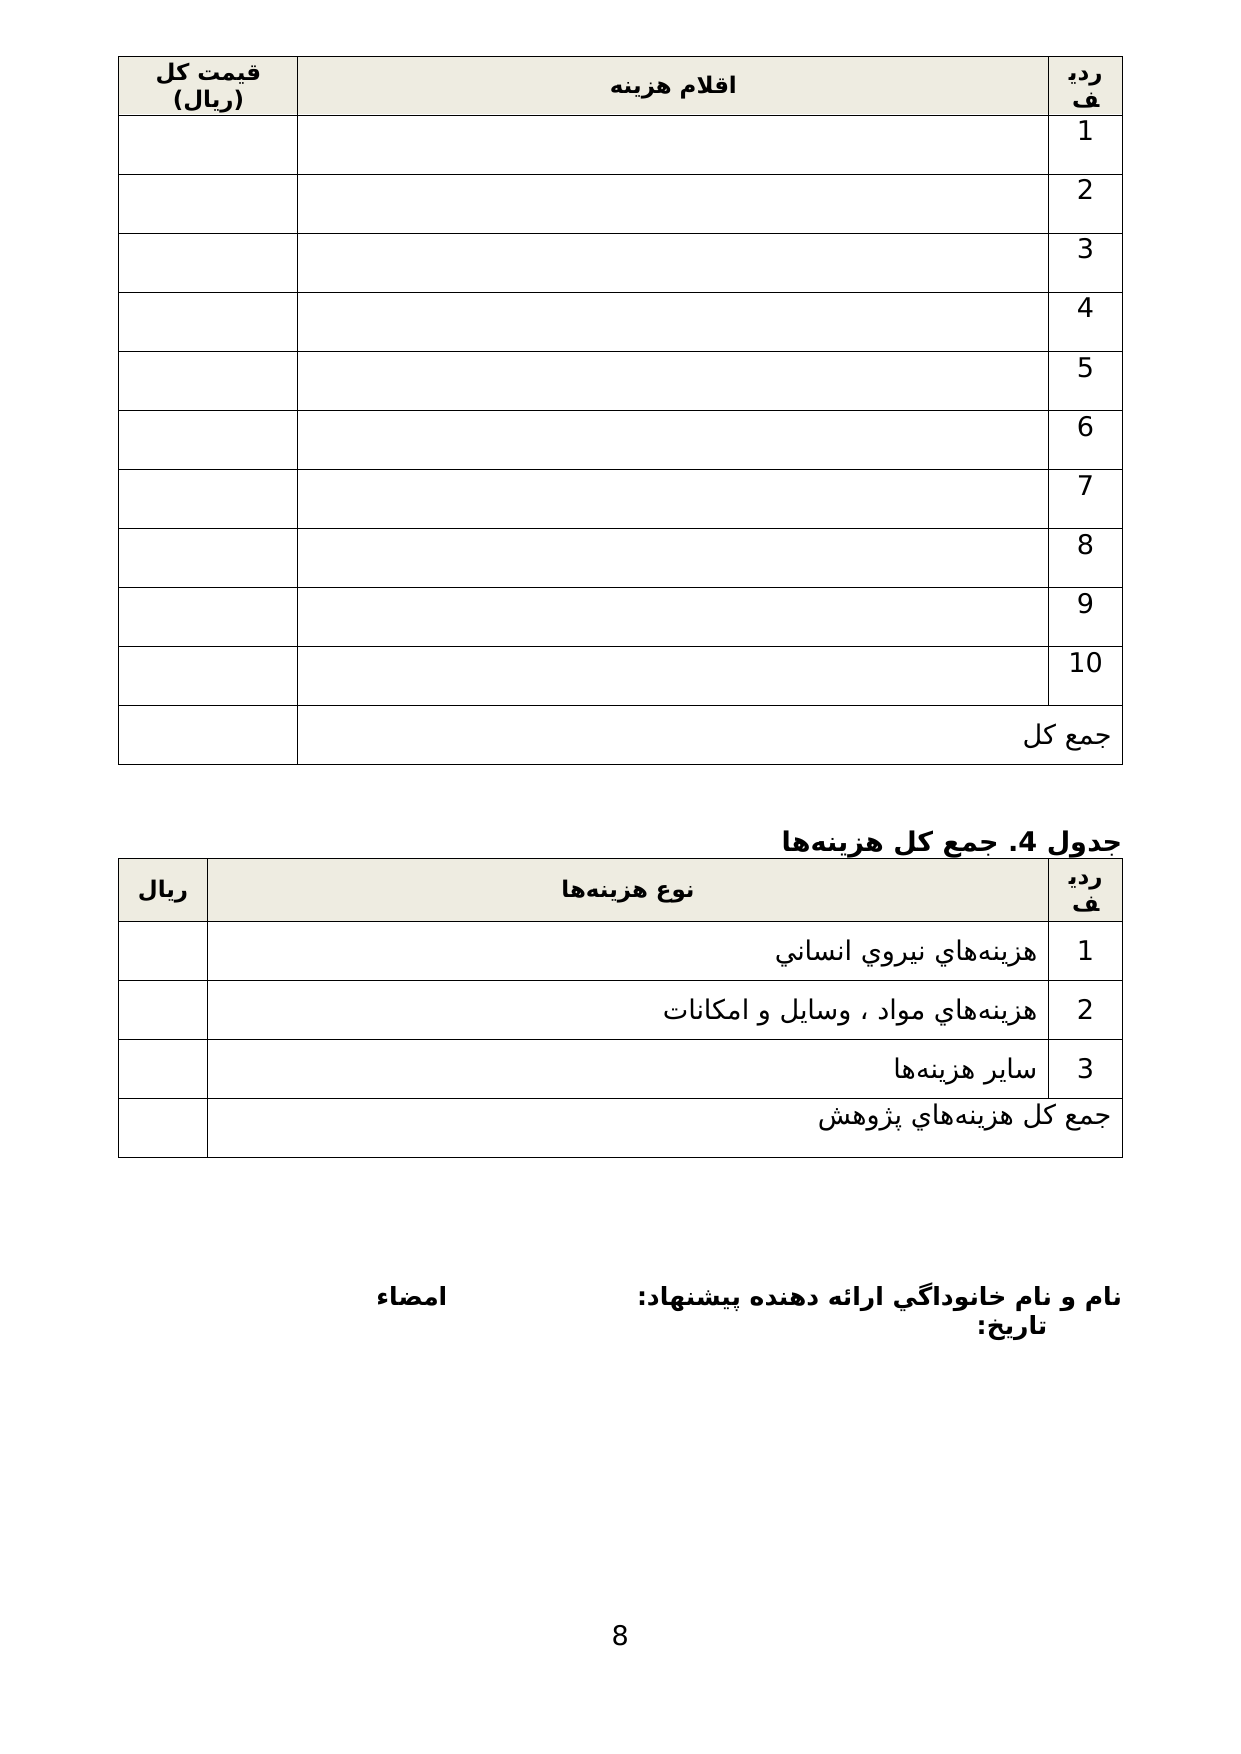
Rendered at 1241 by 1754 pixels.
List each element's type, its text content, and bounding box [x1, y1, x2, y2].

table_cell [298, 588, 1048, 646]
table_header ردیف [1049, 57, 1122, 114]
table_cell [298, 116, 1048, 174]
table_cell [298, 175, 1048, 233]
table_cell 5 [1049, 352, 1122, 410]
table_cell [119, 922, 207, 980]
table_cell [119, 981, 207, 1039]
table_cell [298, 529, 1048, 587]
table_cell سایر هزينه‌ها [208, 1040, 1048, 1098]
table_header ريال [119, 859, 207, 921]
table_cell 3 [1049, 234, 1122, 292]
table_header نوع هزينه‌ها [208, 859, 1048, 921]
table_cell [298, 647, 1048, 705]
table_cell [298, 293, 1048, 351]
table_cell 1 [1049, 116, 1122, 174]
table_cell 10 [1049, 647, 1122, 705]
text نام و نام خانوداگي ارائه دهنده پيشنهاد: امضاء تاریخ: [118, 1282, 1122, 1340]
table_header قيمت کل (ریال) [119, 57, 297, 114]
table_cell [119, 116, 297, 174]
table_header ردیف [1049, 859, 1122, 921]
table_cell هزينه‌هاي مواد ، وسايل و امكانات [208, 981, 1048, 1039]
table_cell [119, 706, 297, 763]
table_cell [119, 352, 297, 410]
table_cell [119, 470, 297, 528]
table_cell [119, 175, 297, 233]
table_header اقلام هزينه [298, 57, 1048, 114]
table_cell [119, 293, 297, 351]
table_cell هزينه‌هاي نيروي انساني [208, 922, 1048, 980]
table_cell 6 [1049, 411, 1122, 469]
table_cell [298, 470, 1048, 528]
table_cell 2 [1049, 175, 1122, 233]
table_cell جمع كل هزينه‌هاي پژوهش [208, 1099, 1122, 1157]
table_cell [119, 411, 297, 469]
table_cell جمع کل [298, 706, 1122, 763]
table_cell [298, 411, 1048, 469]
table_cell 3 [1049, 1040, 1122, 1098]
table_cell [298, 234, 1048, 292]
table_cell [119, 647, 297, 705]
text جدول 4. جمع کل هزينه‌ها [118, 826, 1122, 858]
table_cell [298, 352, 1048, 410]
table_cell 1 [1049, 922, 1122, 980]
table_cell [119, 1099, 207, 1157]
table_cell 7 [1049, 470, 1122, 528]
table_cell [119, 588, 297, 646]
table_cell [119, 234, 297, 292]
table_cell 2 [1049, 981, 1122, 1039]
table_cell 8 [1049, 529, 1122, 587]
table_cell 9 [1049, 588, 1122, 646]
table_cell [119, 1040, 207, 1098]
table_cell [119, 529, 297, 587]
table_cell 4 [1049, 293, 1122, 351]
